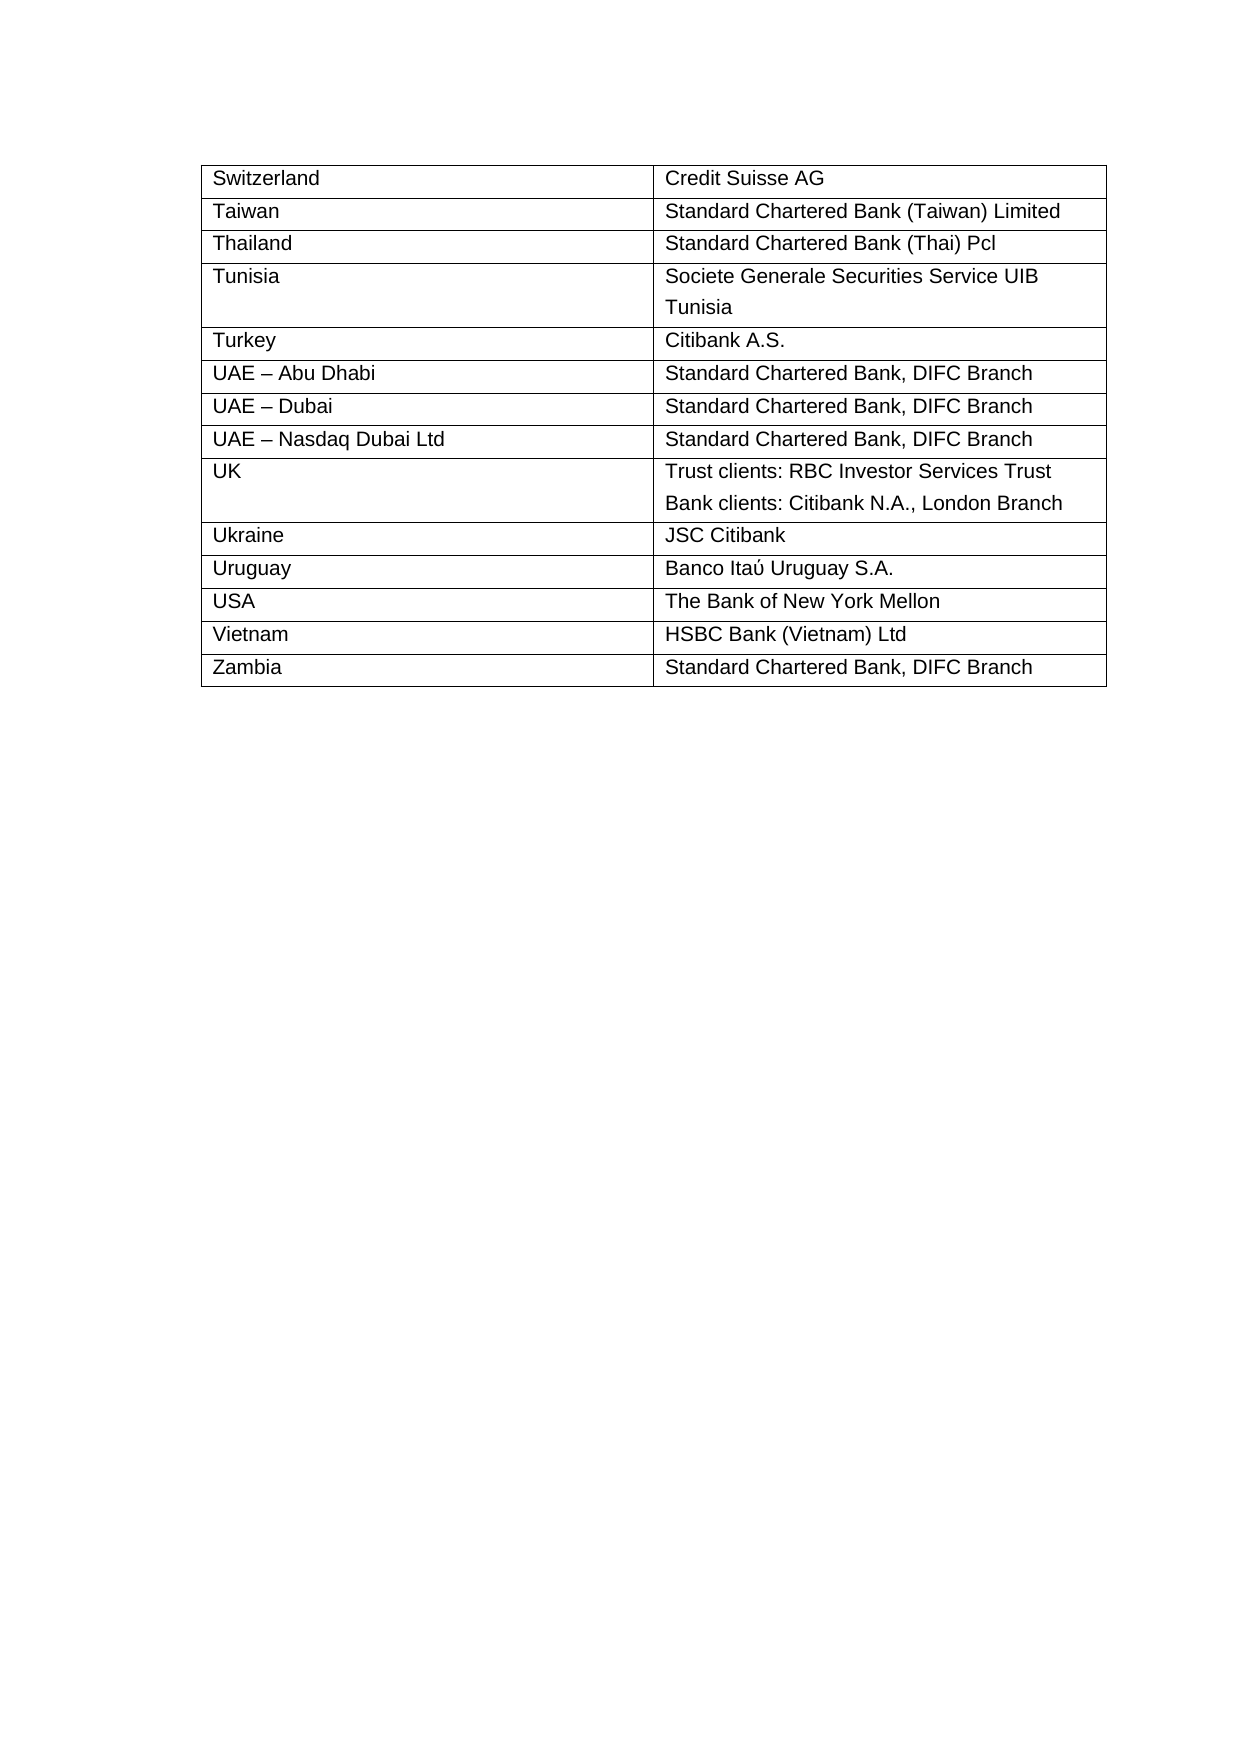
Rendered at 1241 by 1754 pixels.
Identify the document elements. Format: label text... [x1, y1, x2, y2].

table_cell Switzerland [202, 166, 653, 197]
table_cell Standard Chartered Bank, DIFC Branch [654, 655, 1106, 686]
table_cell JSC Citibank [654, 523, 1106, 555]
table_cell Thailand [202, 231, 653, 263]
table_cell Citibank A.S. [654, 328, 1106, 360]
table_cell Turkey [202, 328, 653, 360]
table_cell Vietnam [202, 622, 653, 653]
table_cell Standard Chartered Bank, DIFC Branch [654, 361, 1106, 393]
table_cell Standard Chartered Bank (Taiwan) Limited [654, 199, 1106, 230]
table_cell Societe Generale Securities Service UIB Tunisia [654, 264, 1106, 327]
table_cell UAE – Nasdaq Dubai Ltd [202, 426, 653, 458]
table_cell Standard Chartered Bank (Thai) Pcl [654, 231, 1106, 263]
table_cell Zambia [202, 655, 653, 686]
table_cell Standard Chartered Bank, DIFC Branch [654, 426, 1106, 458]
table_cell UK [202, 459, 653, 522]
table_cell Banco Itaύ Uruguay S.A. [654, 556, 1106, 588]
table_cell The Bank of New York Mellon [654, 589, 1106, 621]
table_cell Standard Chartered Bank, DIFC Branch [654, 394, 1106, 425]
table_cell Tunisia [202, 264, 653, 327]
table_cell USA [202, 589, 653, 621]
table_cell Uruguay [202, 556, 653, 588]
table_cell HSBC Bank (Vietnam) Ltd [654, 622, 1106, 653]
table_cell Ukraine [202, 523, 653, 555]
table_cell Taiwan [202, 199, 653, 230]
table_cell UAE – Abu Dhabi [202, 361, 653, 393]
table_cell Credit Suisse AG [654, 166, 1106, 197]
table_cell UAE – Dubai [202, 394, 653, 425]
table_cell Trust clients: RBC Investor Services Trust Bank clients: Citibank N.A., London Branch [654, 459, 1106, 522]
